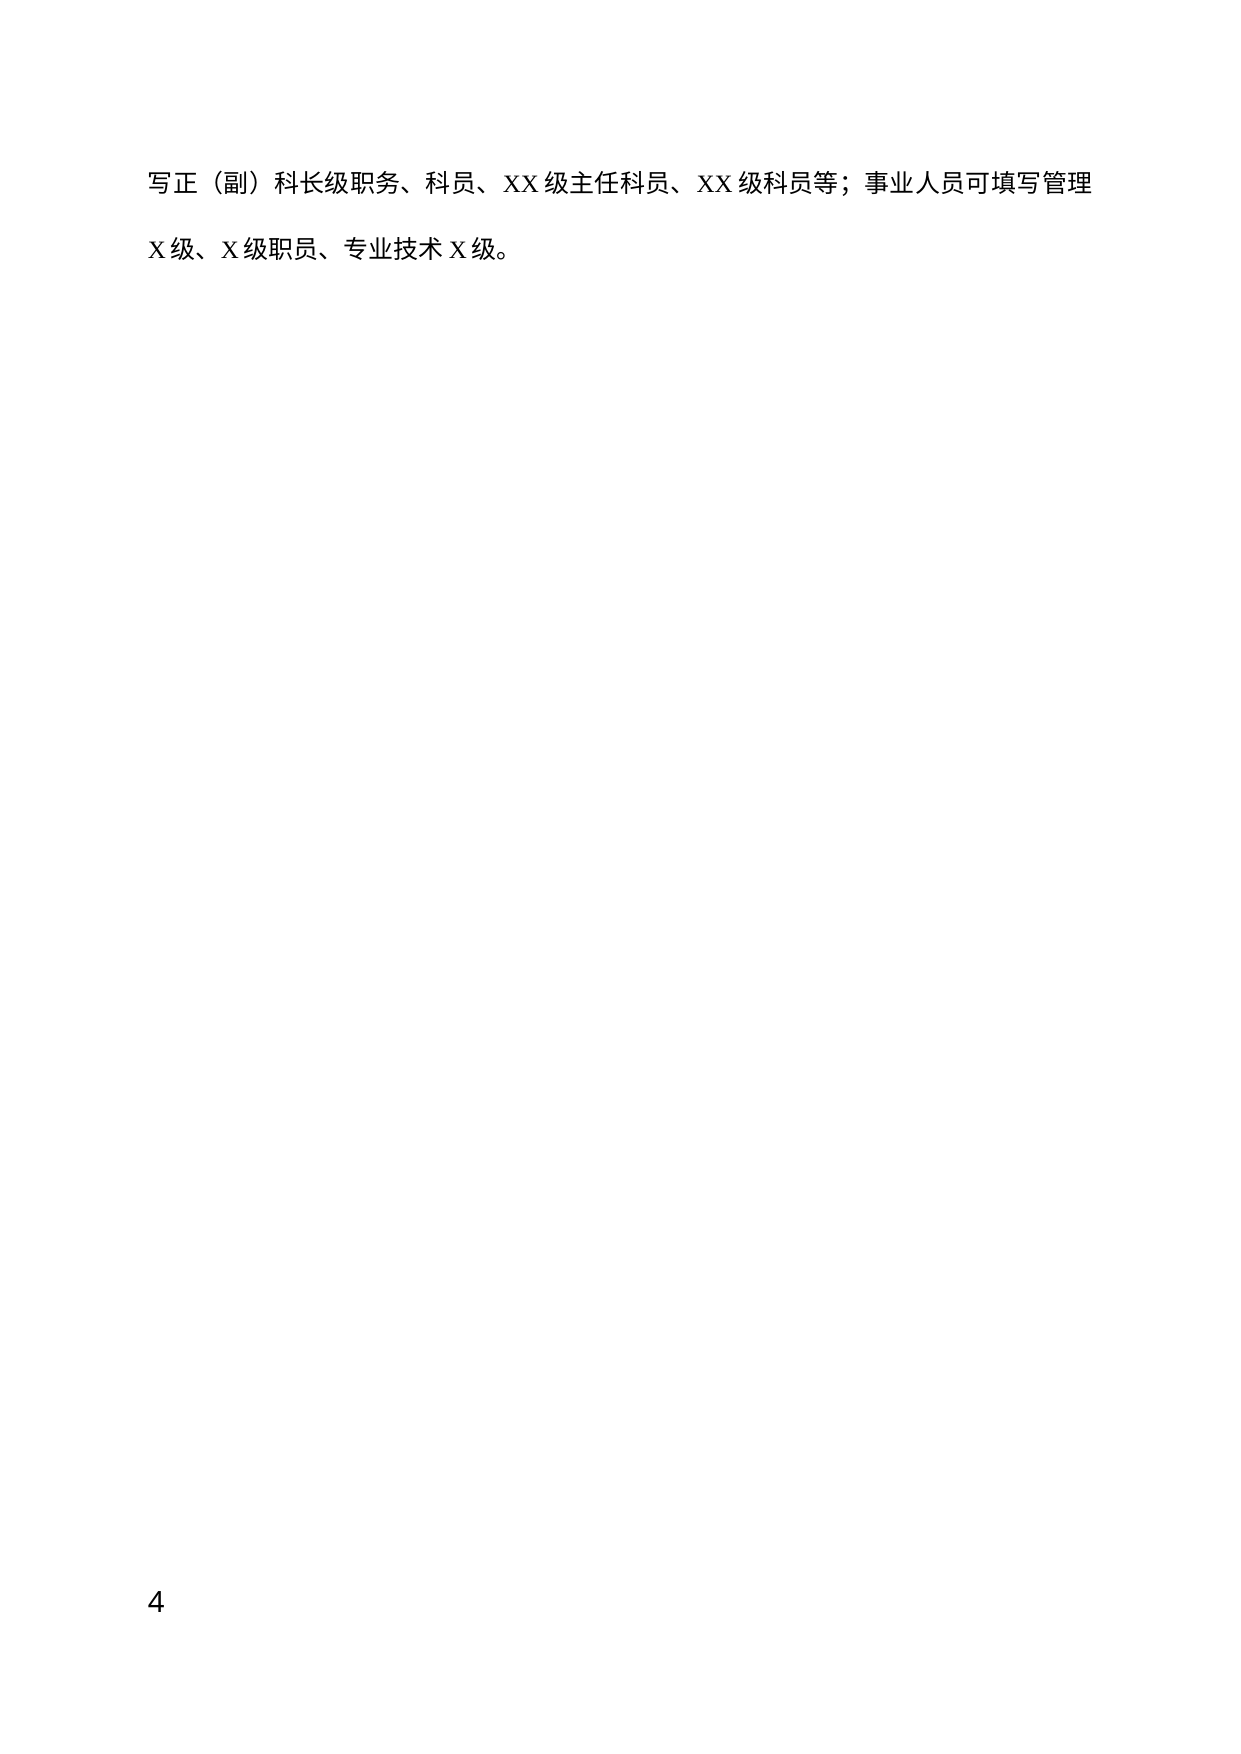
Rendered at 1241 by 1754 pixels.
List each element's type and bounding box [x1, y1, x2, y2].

text [148, 148, 1093, 281]
